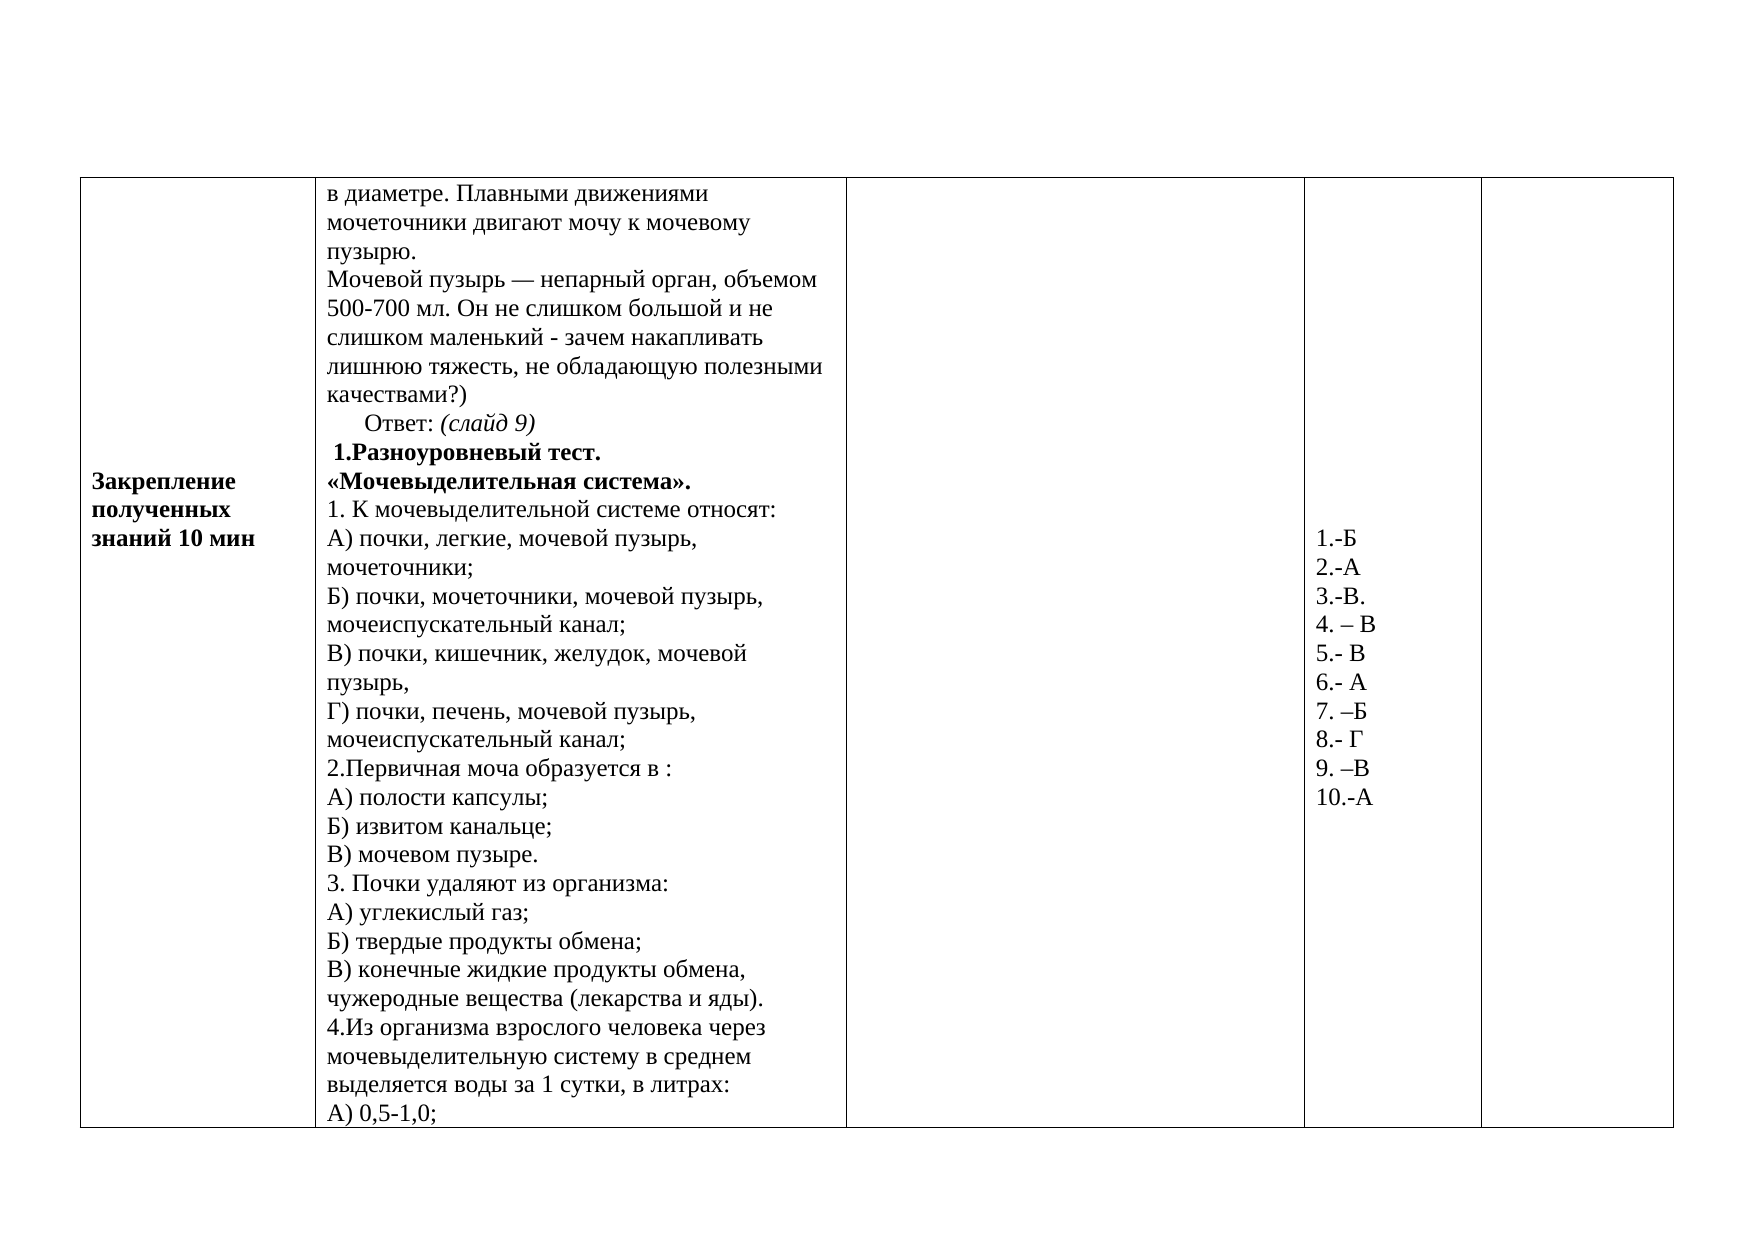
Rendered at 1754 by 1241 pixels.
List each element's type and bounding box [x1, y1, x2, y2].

table_cell [316, 178, 846, 1127]
table_cell [81, 178, 315, 1127]
table_cell [1305, 178, 1481, 1127]
table_cell [1482, 178, 1673, 1127]
table_cell [847, 178, 1304, 1127]
